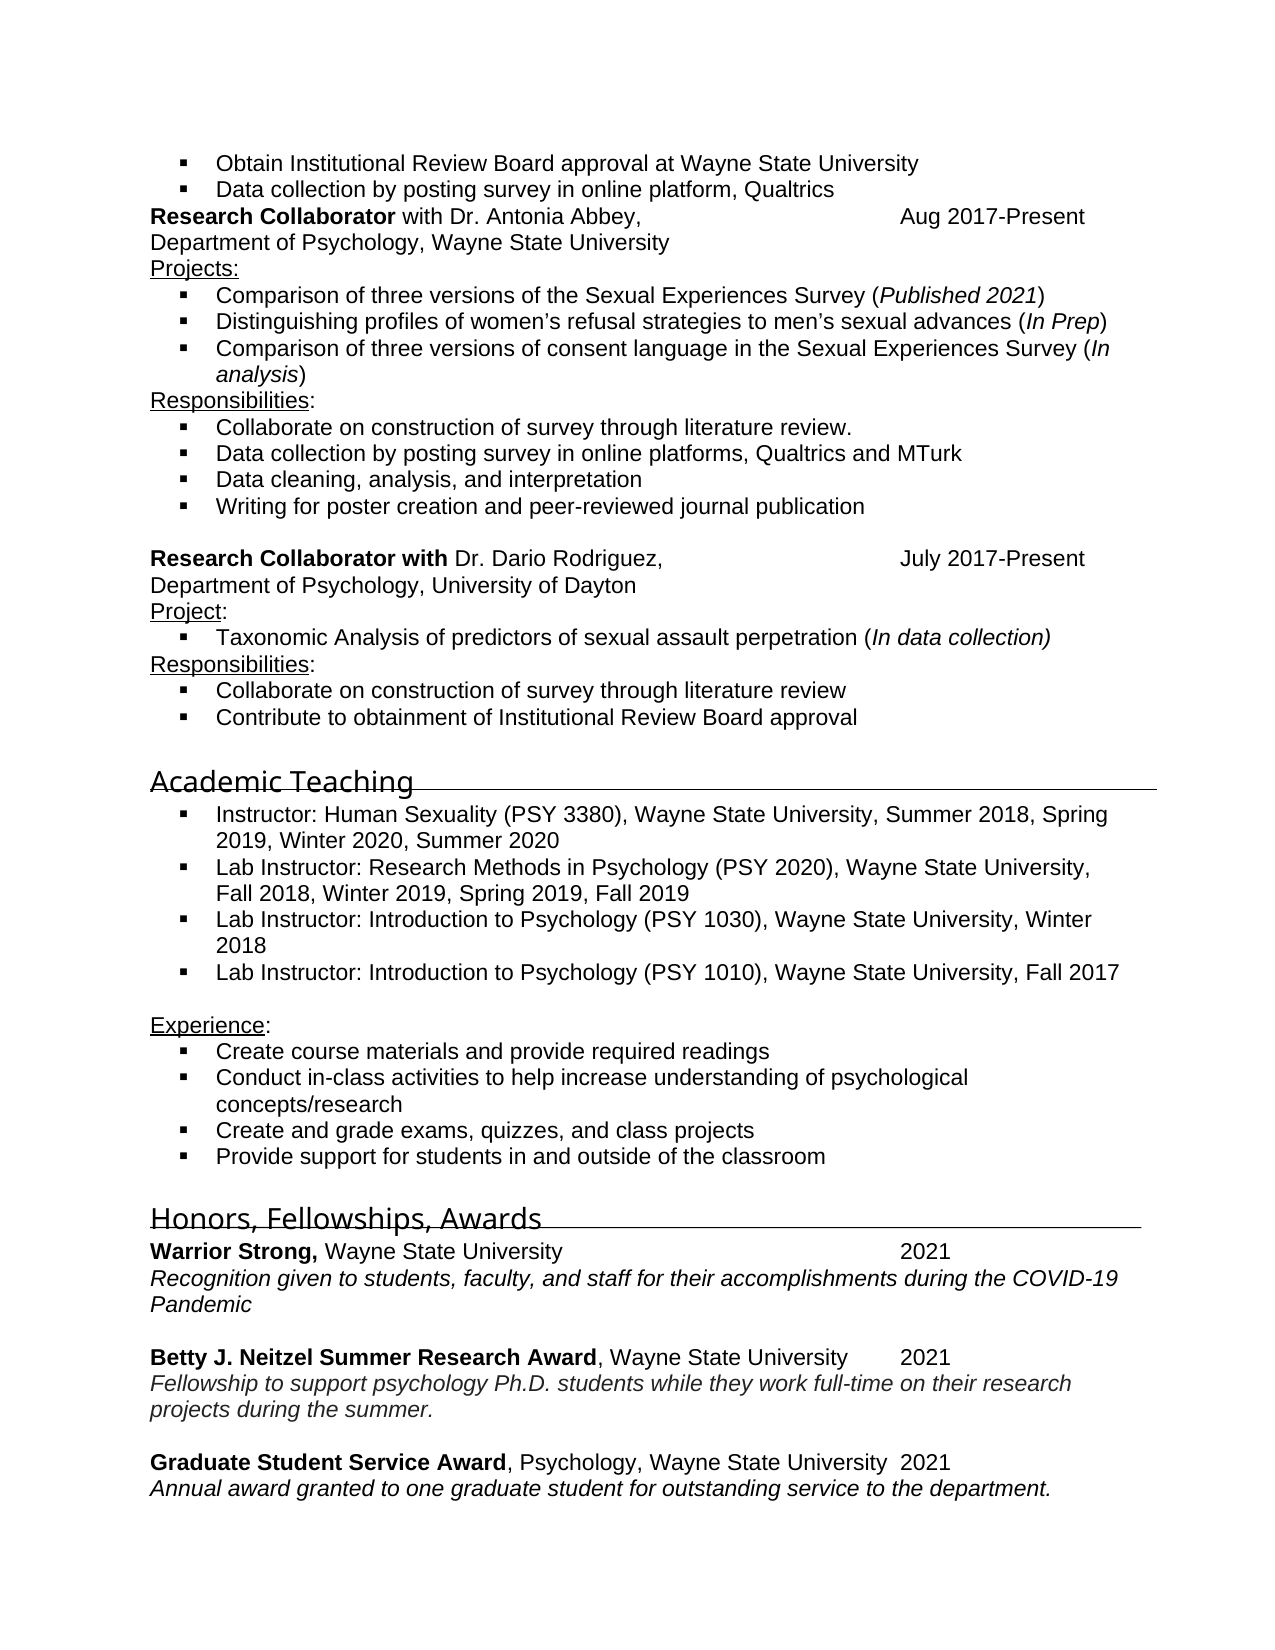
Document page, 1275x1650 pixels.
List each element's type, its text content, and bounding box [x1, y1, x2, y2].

text Responsibilities: [150, 651, 1125, 677]
list Obtain Institutional Review Board approval at Wayne State University [178, 150, 1125, 176]
text Warrior Strong, Wayne State University 2021 [150, 1238, 1125, 1264]
text Graduate Student Service Award, Psychology, Wayne State University 2021 [150, 1449, 1125, 1475]
text Department of Psychology, Wayne State University [150, 229, 1125, 255]
list Writing for poster creation and peer-reviewed journal publication [178, 493, 1125, 519]
list Collaborate on construction of survey through literature review [178, 677, 1125, 703]
list Comparison of three versions of the Sexual Experiences Survey (Published 2021) [178, 282, 1125, 308]
text Annual award granted to one graduate student for outstanding service to the department. [150, 1475, 1125, 1502]
list Distinguishing profiles of women’s refusal strategies to men’s sexual advances (In Prep) [178, 308, 1125, 334]
list Collaborate on construction of survey through literature review. [178, 413, 1125, 440]
text Responsibilities: [150, 387, 1125, 413]
list Data collection by posting survey in online platform, Qualtrics [178, 176, 1125, 203]
text Fellowship to support psychology Ph.D. students while they work full-time on their research projects during the summer. [434, 1370, 1125, 1423]
list Create course materials and provide required readings [178, 1038, 1125, 1064]
text Honors, Fellowships, Awards [150, 1198, 1125, 1227]
list Provide support for students in and outside of the classroom [178, 1143, 1125, 1170]
list Contribute to obtainment of Institutional Review Board approval [178, 703, 1125, 730]
text Projects: [150, 255, 1125, 282]
text Academic Teaching [150, 761, 1125, 789]
text Betty J. Neitzel Summer Research Award, Wayne State University 2021 [150, 1343, 1125, 1370]
text Research Collaborator with Dr. Dario Rodriguez, July 2017-Present [150, 545, 1125, 572]
list Conduct in-class activities to help increase understanding of psychological concepts/research [178, 1064, 1125, 1117]
list Data cleaning, analysis, and interpretation [178, 466, 1125, 493]
text Research Collaborator with Dr. Antonia Abbey, Aug 2017-Present [150, 203, 1125, 229]
list Lab Instructor: Introduction to Psychology (PSY 1030), Wayne State University, Winter 2018 [178, 906, 1125, 959]
list Instructor: Human Sexuality (PSY 3380), Wayne State University, Summer 2018, Spring 2019, Winter 2020, Summer 2020 [178, 801, 1125, 853]
list Comparison of three versions of consent language in the Sexual Experiences Survey (In analysis) [178, 334, 1125, 387]
text Project: [150, 598, 1125, 624]
list Lab Instructor: Introduction to Psychology (PSY 1010), Wayne State University, Fall 2017 [178, 959, 1125, 985]
list Lab Instructor: Research Methods in Psychology (PSY 2020), Wayne State University, Fall 2018, Winter 2019, Spring 2019, Fall 2019 [178, 853, 1125, 906]
text Experience: [150, 1012, 1125, 1038]
list Create and grade exams, quizzes, and class projects [178, 1117, 1125, 1143]
list Data collection by posting survey in online platforms, Qualtrics and MTurk [178, 440, 1125, 466]
text Department of Psychology, University of Dayton [150, 572, 1125, 598]
text Recognition given to students, faculty, and staff for their accomplishments during the COVID-19 Pandemic [150, 1264, 1125, 1317]
list Taxonomic Analysis of predictors of sexual assault perpetration (In data collection) [178, 624, 1125, 651]
